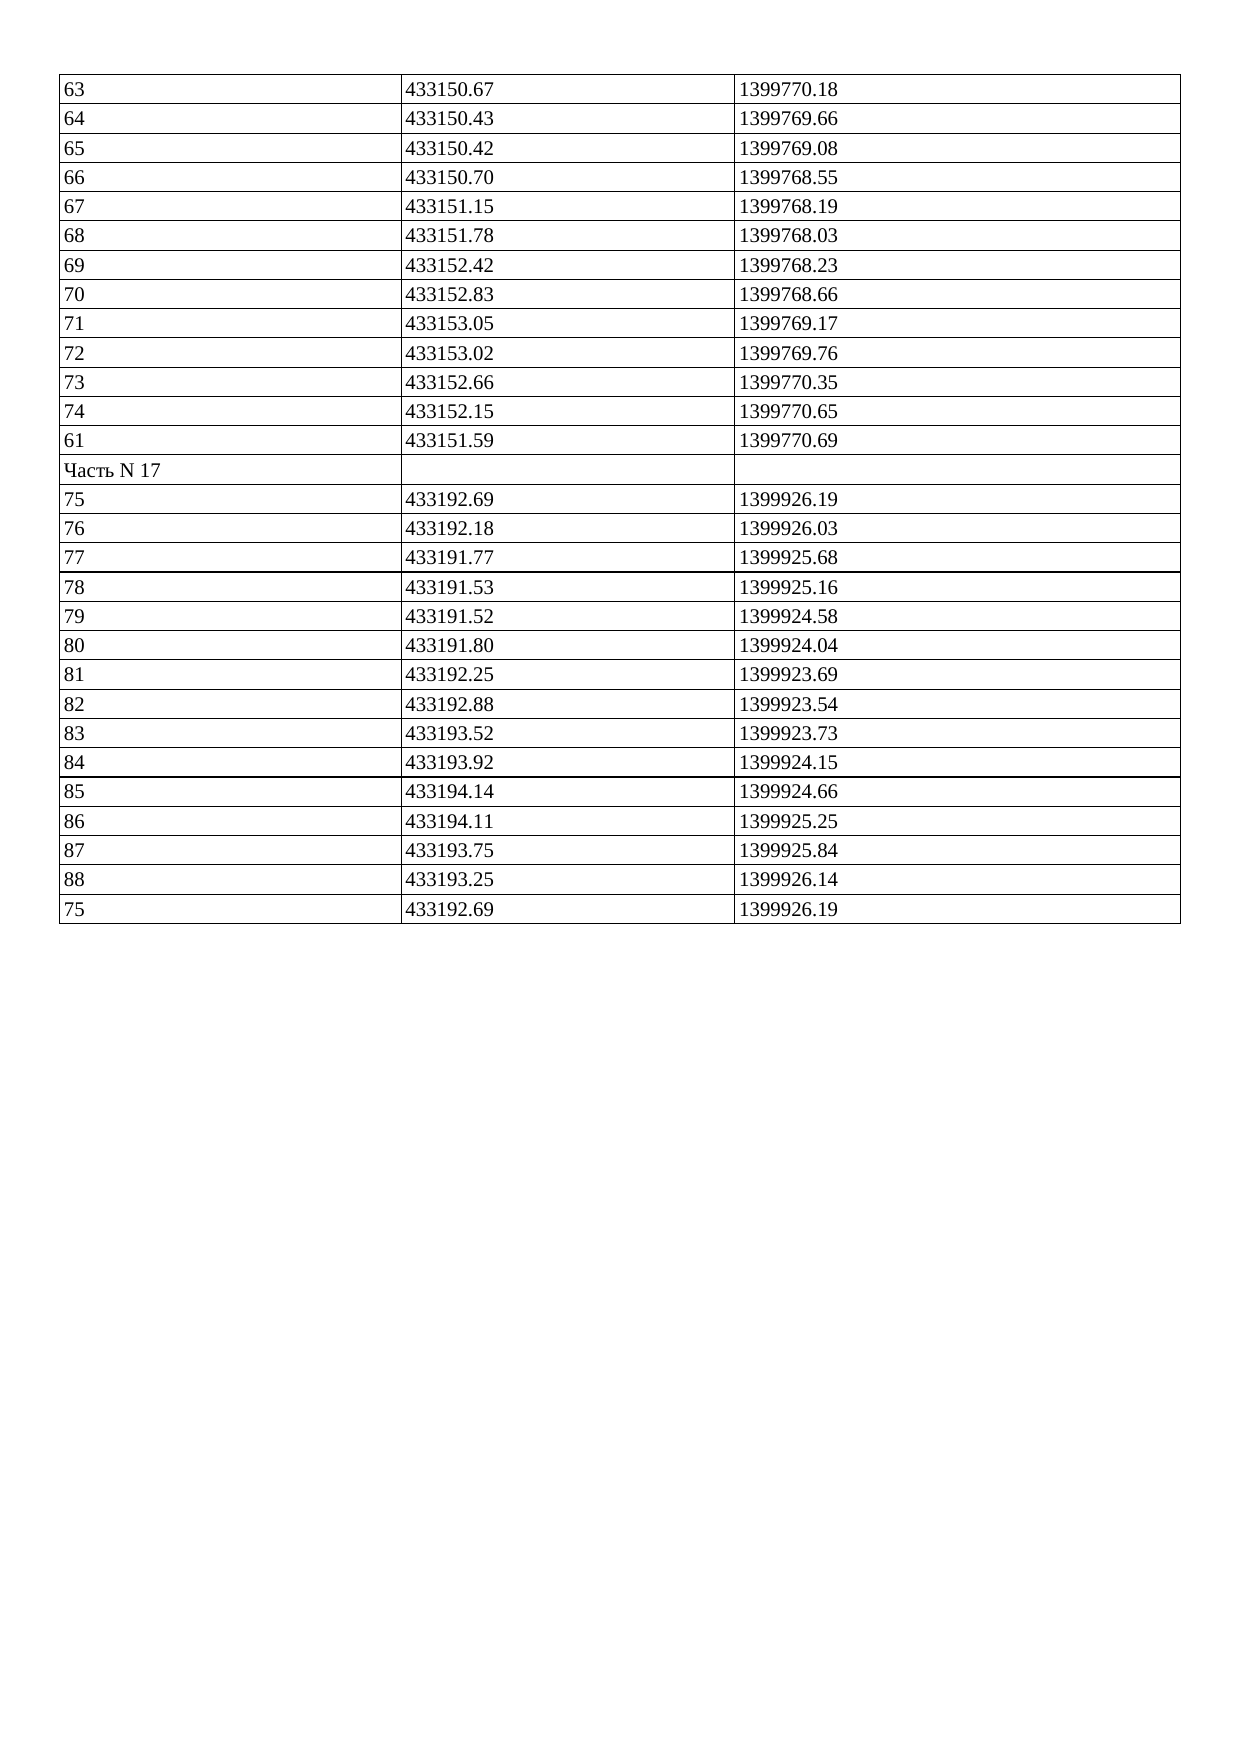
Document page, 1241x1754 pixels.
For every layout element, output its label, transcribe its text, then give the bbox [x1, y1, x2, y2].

table_cell 87 [60, 836, 401, 864]
table_cell 66 [60, 163, 401, 191]
table_cell 433193.25 [402, 865, 734, 893]
table_cell 433192.25 [402, 660, 734, 688]
table_cell 63 [60, 75, 401, 103]
table_cell 83 [60, 719, 401, 747]
table_cell 433192.69 [402, 485, 734, 513]
table_cell 78 [60, 573, 401, 601]
table_cell 73 [60, 368, 401, 396]
table_cell 1399768.66 [735, 280, 1180, 308]
table_cell 433150.42 [402, 134, 734, 162]
table_cell 1399770.35 [735, 368, 1180, 396]
table_cell 1399925.16 [735, 573, 1180, 601]
table_cell 1399924.66 [735, 778, 1180, 806]
table_cell 77 [60, 543, 401, 571]
table_cell 1399925.68 [735, 543, 1180, 571]
table_cell 1399769.08 [735, 134, 1180, 162]
table_cell 433193.52 [402, 719, 734, 747]
table_cell 1399926.14 [735, 865, 1180, 893]
table_cell 433194.14 [402, 778, 734, 806]
table_cell 67 [60, 192, 401, 220]
table_cell 80 [60, 631, 401, 659]
table_cell 433193.75 [402, 836, 734, 864]
table_cell 433193.92 [402, 748, 734, 776]
table_cell 1399926.19 [735, 895, 1180, 923]
table_cell 1399769.66 [735, 104, 1180, 132]
table_cell 1399770.65 [735, 397, 1180, 425]
table_cell 433150.67 [402, 75, 734, 103]
table_cell 433194.11 [402, 807, 734, 835]
table_cell Часть N 17 [60, 455, 401, 484]
table_cell 84 [60, 748, 401, 776]
table_cell 65 [60, 134, 401, 162]
table_cell 1399924.58 [735, 602, 1180, 630]
table_cell 1399923.54 [735, 690, 1180, 718]
table_cell 85 [60, 778, 401, 806]
table_cell 433191.52 [402, 602, 734, 630]
table_cell 1399924.04 [735, 631, 1180, 659]
table_cell 433152.83 [402, 280, 734, 308]
table_cell 1399769.17 [735, 309, 1180, 337]
table_cell 433151.59 [402, 426, 734, 454]
table_cell 1399768.55 [735, 163, 1180, 191]
table_cell 81 [60, 660, 401, 688]
table_cell 433192.88 [402, 690, 734, 718]
table_cell 82 [60, 690, 401, 718]
table_cell 75 [60, 485, 401, 513]
table_cell 88 [60, 865, 401, 893]
table_cell 1399924.15 [735, 748, 1180, 776]
table_cell 433152.66 [402, 368, 734, 396]
table_cell 72 [60, 338, 401, 367]
table_cell 433153.02 [402, 338, 734, 367]
table_cell 1399926.19 [735, 485, 1180, 513]
table_cell 1399923.69 [735, 660, 1180, 688]
table_cell 433152.42 [402, 251, 734, 279]
table_cell 1399768.03 [735, 221, 1180, 249]
table_cell [402, 455, 734, 484]
table_cell 1399925.25 [735, 807, 1180, 835]
table_cell 1399769.76 [735, 338, 1180, 367]
table_cell 433192.69 [402, 895, 734, 923]
table_cell 69 [60, 251, 401, 279]
table_cell 71 [60, 309, 401, 337]
table_cell 86 [60, 807, 401, 835]
table_cell 433151.78 [402, 221, 734, 249]
table_cell 79 [60, 602, 401, 630]
table_cell 433192.18 [402, 514, 734, 542]
table_cell 433150.43 [402, 104, 734, 132]
table_cell 1399923.73 [735, 719, 1180, 747]
table_cell 76 [60, 514, 401, 542]
table_cell 433191.80 [402, 631, 734, 659]
table_cell 433150.70 [402, 163, 734, 191]
table_cell 433153.05 [402, 309, 734, 337]
table_cell 1399768.23 [735, 251, 1180, 279]
table_cell 70 [60, 280, 401, 308]
table_cell 1399768.19 [735, 192, 1180, 220]
table_cell 64 [60, 104, 401, 132]
table_cell 1399926.03 [735, 514, 1180, 542]
table_cell 61 [60, 426, 401, 454]
table_cell 433191.77 [402, 543, 734, 571]
table_cell 1399770.18 [735, 75, 1180, 103]
table_cell 433191.53 [402, 573, 734, 601]
table_cell 433151.15 [402, 192, 734, 220]
table_cell 68 [60, 221, 401, 249]
table_cell 1399925.84 [735, 836, 1180, 864]
table_cell 433152.15 [402, 397, 734, 425]
table_cell [735, 455, 1180, 484]
table_cell 75 [60, 895, 401, 923]
table_cell 1399770.69 [735, 426, 1180, 454]
table_cell 74 [60, 397, 401, 425]
